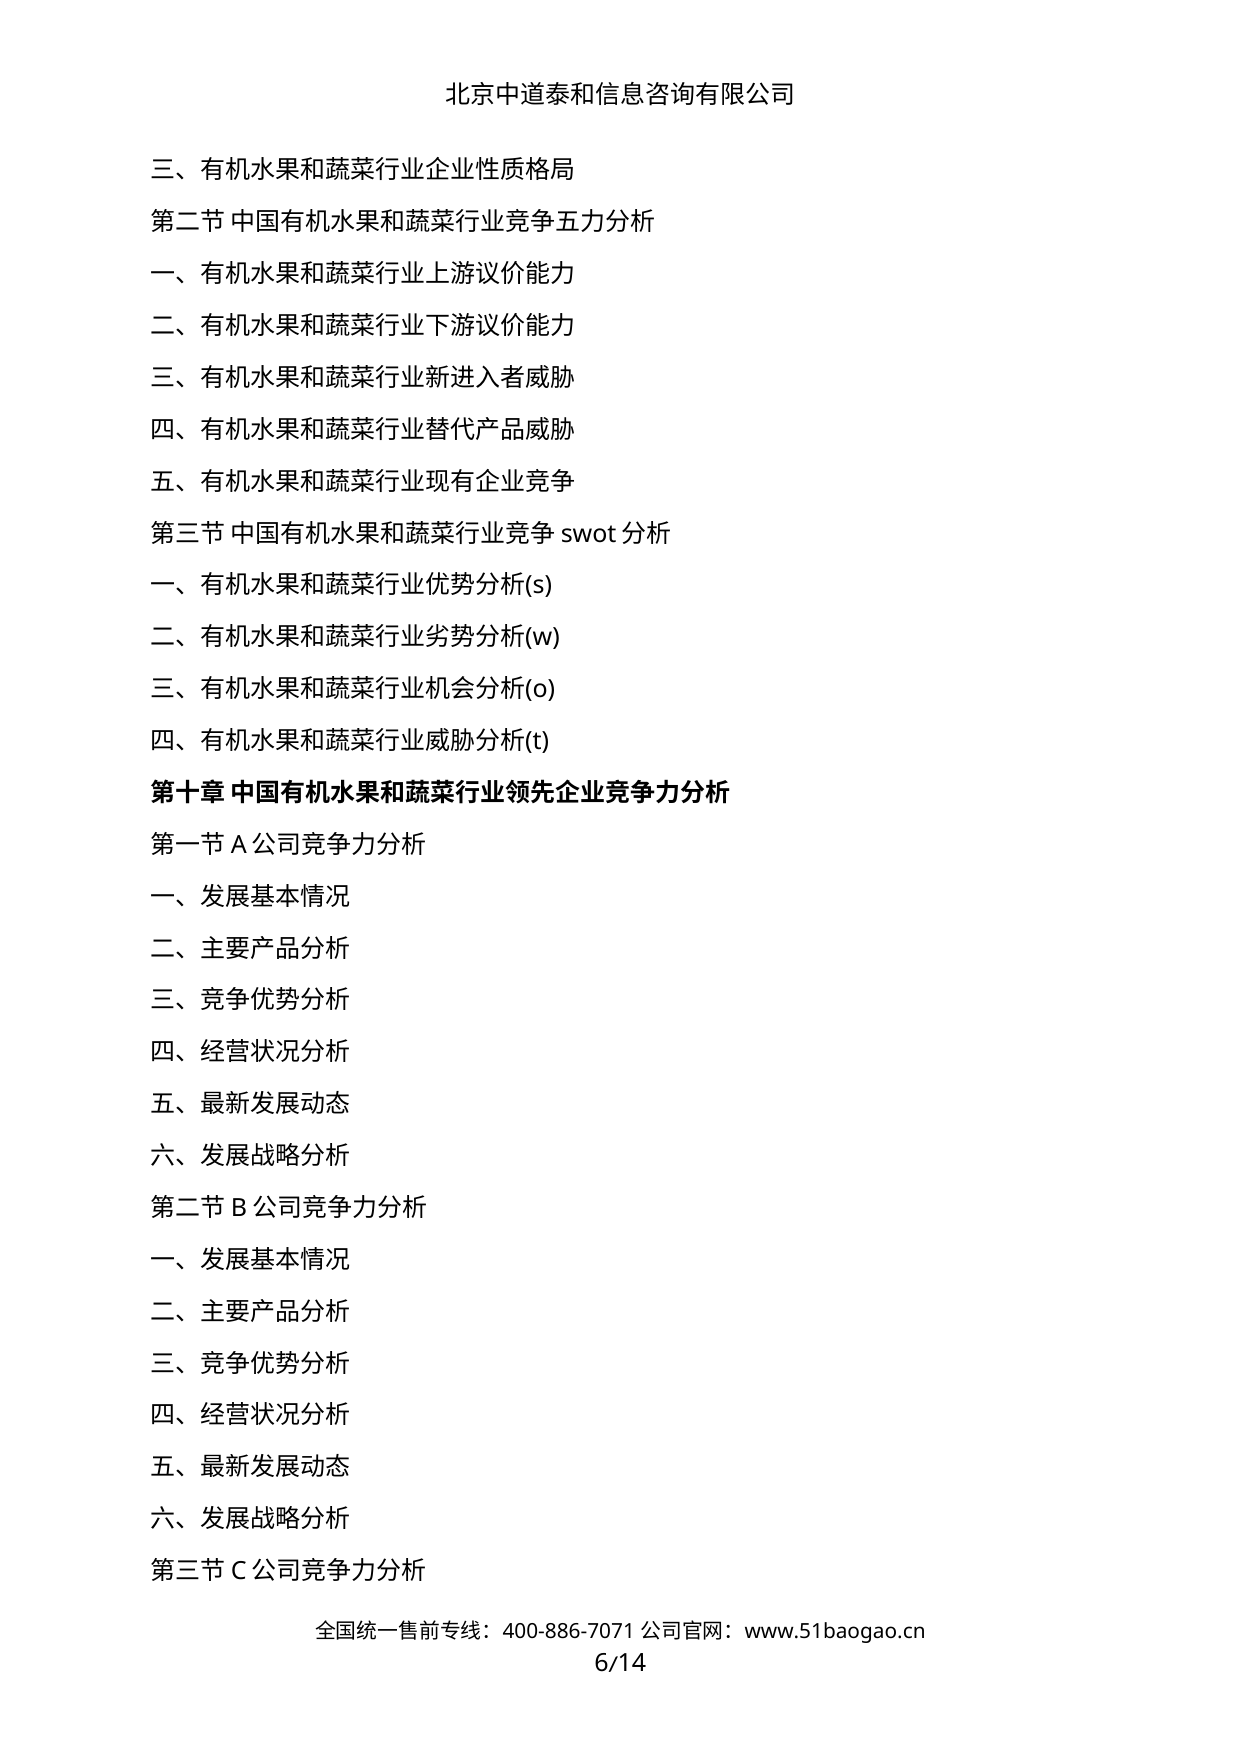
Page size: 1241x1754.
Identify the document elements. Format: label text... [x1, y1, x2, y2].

text 三、有机水果和蔬菜行业企业性质格局 [150, 150, 1090, 186]
text 四、有机水果和蔬菜行业威胁分析(t) [150, 721, 1090, 757]
text 六、发展战略分析 [150, 1499, 1090, 1535]
text 三、有机水果和蔬菜行业机会分析(o) [150, 669, 1090, 705]
text 四、经营状况分析 [150, 1032, 1090, 1068]
text 第二节 B公司竞争力分析 [150, 1187, 1090, 1224]
text 六、发展战略分析 [150, 1136, 1090, 1172]
text 三、有机水果和蔬菜行业新进入者威胁 [150, 357, 1090, 394]
text 二、主要产品分析 [150, 1291, 1090, 1327]
text 第一节 A公司竞争力分析 [150, 824, 1090, 861]
text 第十章 中国有机水果和蔬菜行业领先企业竞争力分析 [150, 772, 1090, 809]
text 二、有机水果和蔬菜行业劣势分析(w) [150, 617, 1090, 653]
text 第二节 中国有机水果和蔬菜行业竞争五力分析 [150, 202, 1090, 238]
text 一、有机水果和蔬菜行业优势分析(s) [150, 565, 1090, 601]
text 第三节 C公司竞争力分析 [150, 1551, 1090, 1587]
text 一、有机水果和蔬菜行业上游议价能力 [150, 254, 1090, 290]
text 五、有机水果和蔬菜行业现有企业竞争 [150, 461, 1090, 497]
text 三、竞争优势分析 [150, 980, 1090, 1016]
text 四、有机水果和蔬菜行业替代产品威胁 [150, 409, 1090, 446]
text 一、发展基本情况 [150, 876, 1090, 912]
text 五、最新发展动态 [150, 1084, 1090, 1120]
text 三、竞争优势分析 [150, 1343, 1090, 1379]
text 第三节 中国有机水果和蔬菜行业竞争swot分析 [150, 513, 1090, 549]
text 一、发展基本情况 [150, 1239, 1090, 1276]
text 二、主要产品分析 [150, 928, 1090, 964]
text 二、有机水果和蔬菜行业下游议价能力 [150, 306, 1090, 342]
text 四、经营状况分析 [150, 1395, 1090, 1431]
text 五、最新发展动态 [150, 1447, 1090, 1483]
